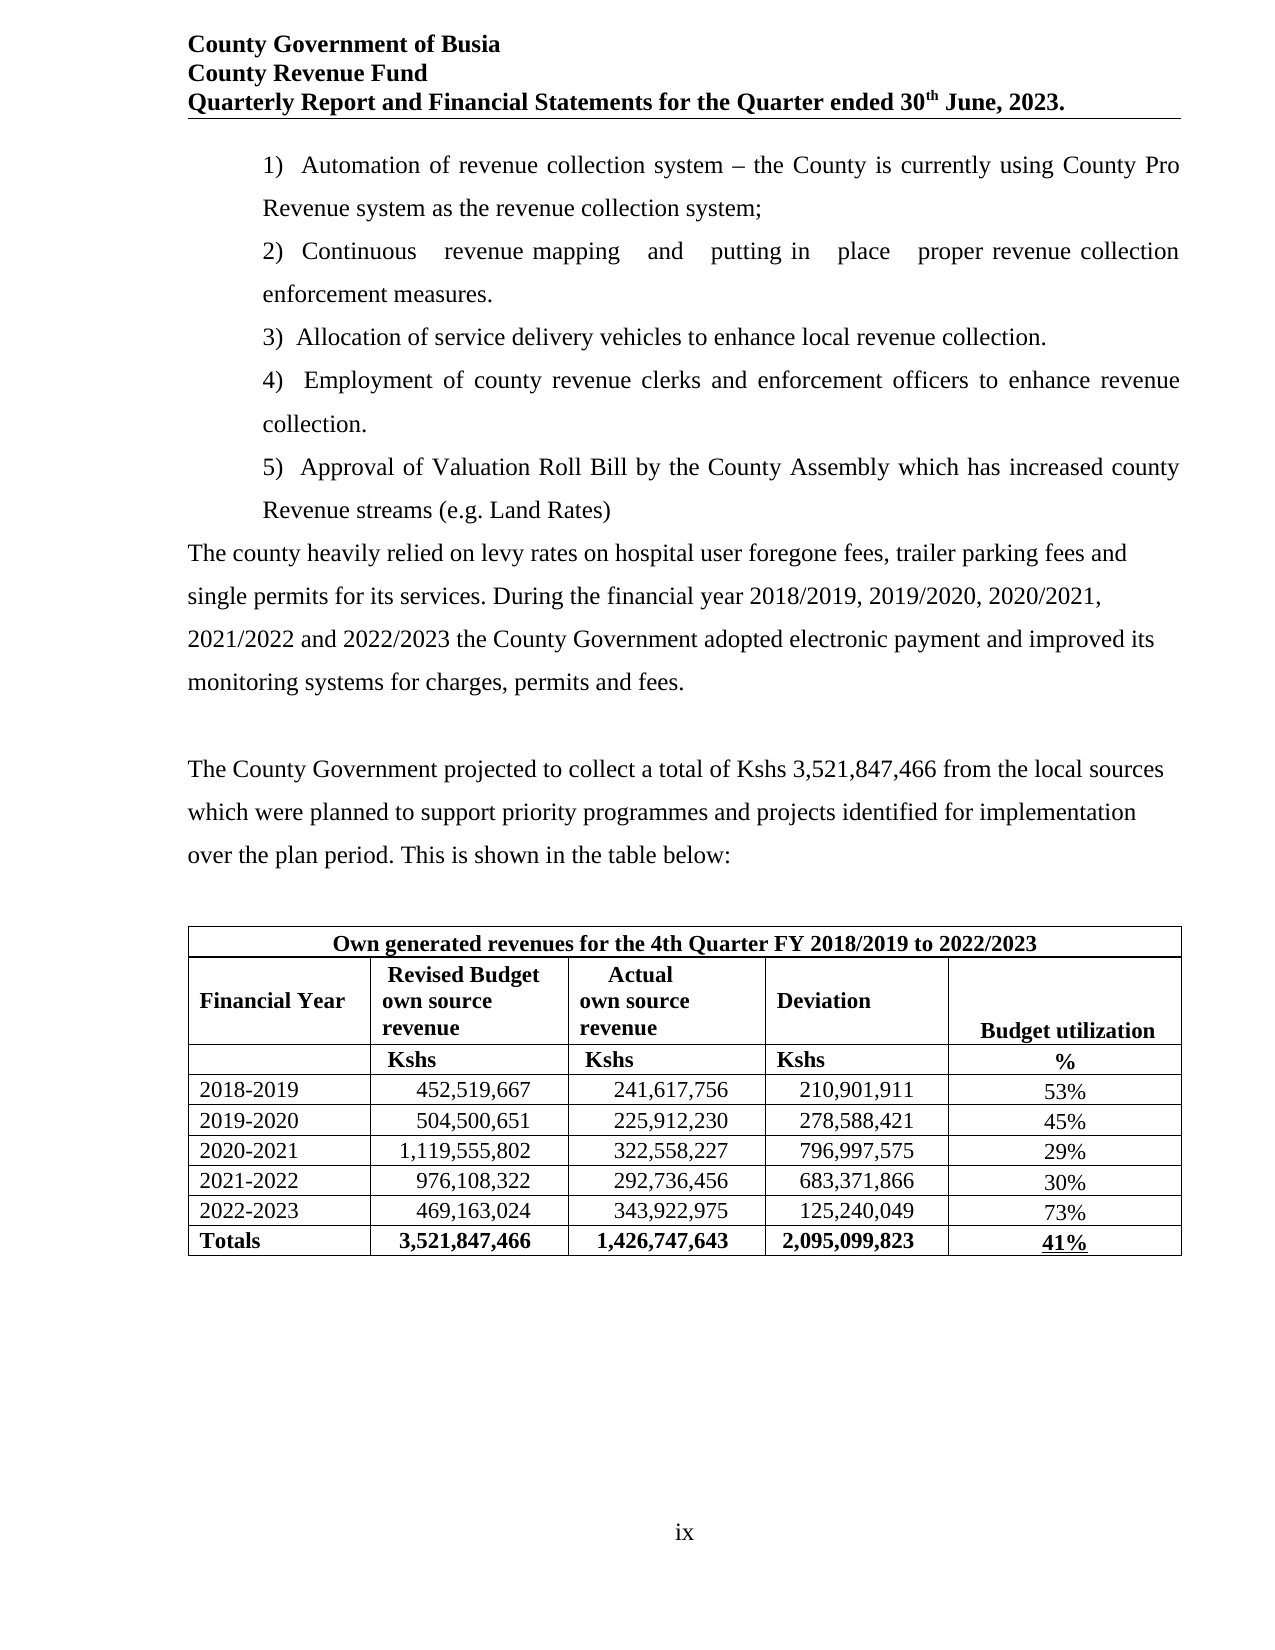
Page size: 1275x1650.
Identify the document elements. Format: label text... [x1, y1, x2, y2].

table_cell 3,521,847,466 [371, 1226, 568, 1255]
table_cell Financial Year [189, 958, 370, 1044]
list 1) Automation of revenue collection system – the County is currently using County Pro Revenue system as the revenue collection system; [262, 150, 1181, 222]
list 2) Continuous revenue mapping and putting in place proper revenue collection enforcement measures. [262, 236, 1181, 308]
table_cell 2021-2022 [189, 1166, 370, 1195]
table_cell 2020-2021 [189, 1136, 370, 1165]
table_cell Deviation [766, 958, 948, 1044]
list 5) Approval of Valuation Roll Bill by the County Assembly which has increased county Revenue streams (e.g. Land Rates) [262, 452, 1181, 524]
table_cell Kshs [371, 1045, 568, 1074]
table_cell 278,588,421 [766, 1105, 948, 1134]
table_cell 225,912,230 [569, 1105, 765, 1134]
table_cell Kshs [766, 1045, 948, 1074]
list 3) Allocation of service delivery vehicles to enhance local revenue collection. [262, 322, 1181, 351]
table_cell 125,240,049 [766, 1196, 948, 1225]
table_cell Actual own source revenue [569, 958, 765, 1044]
table_cell Totals [189, 1226, 370, 1255]
list 4) Employment of county revenue clerks and enforcement officers to enhance revenue collection. [262, 366, 1181, 437]
table_cell 322,558,227 [569, 1136, 765, 1165]
table_cell Budget utilization [949, 958, 1181, 1044]
table_cell 1,426,747,643 [569, 1226, 765, 1255]
table_cell 73% [949, 1196, 1181, 1225]
table_cell 504,500,651 [371, 1105, 568, 1134]
table_cell 2,095,099,823 [766, 1226, 948, 1255]
table_cell 292,736,456 [569, 1166, 765, 1195]
table_cell % [949, 1045, 1181, 1074]
table_cell 29% [949, 1136, 1181, 1165]
table_cell 2019-2020 [189, 1105, 370, 1134]
table_cell 1,119,555,802 [371, 1136, 568, 1165]
table_cell 2022-2023 [189, 1196, 370, 1225]
table_cell 976,108,322 [371, 1166, 568, 1195]
text The county heavily relied on levy rates on hospital user foregone fees, trailer parking fees and single permits for its services. During the financial year 2018/2019, 2019/2020, 2020/2021, 2021/2022 and 2022/2023 the County Government adopted electronic payment and improved its monitoring systems for charges, permits and fees. [187, 538, 1181, 696]
table_cell 796,997,575 [766, 1136, 948, 1165]
table_cell 41% [949, 1226, 1181, 1255]
table_cell 53% [949, 1075, 1181, 1104]
table_cell 343,922,975 [569, 1196, 765, 1225]
table_cell 30% [949, 1166, 1181, 1195]
text The County Government projected to collect a total of Kshs 3,521,847,466 from the local sources which were planned to support priority programmes and projects identified for implementation over the plan period. This is shown in the table below: [187, 754, 1181, 869]
table_cell 452,519,667 [371, 1075, 568, 1104]
table_cell 45% [949, 1105, 1181, 1134]
table_cell 210,901,911 [766, 1075, 948, 1104]
table_cell 469,163,024 [371, 1196, 568, 1225]
table_cell [189, 1045, 370, 1074]
table_cell Revised Budget own source revenue [371, 958, 568, 1044]
table_cell Kshs [569, 1045, 765, 1074]
table_cell 683,371,866 [766, 1166, 948, 1195]
table_cell 2018-2019 [189, 1075, 370, 1104]
table_header Own generated revenues for the 4th Quarter FY 2018/2019 to 2022/2023 [189, 927, 1181, 956]
table_cell 241,617,756 [569, 1075, 765, 1104]
